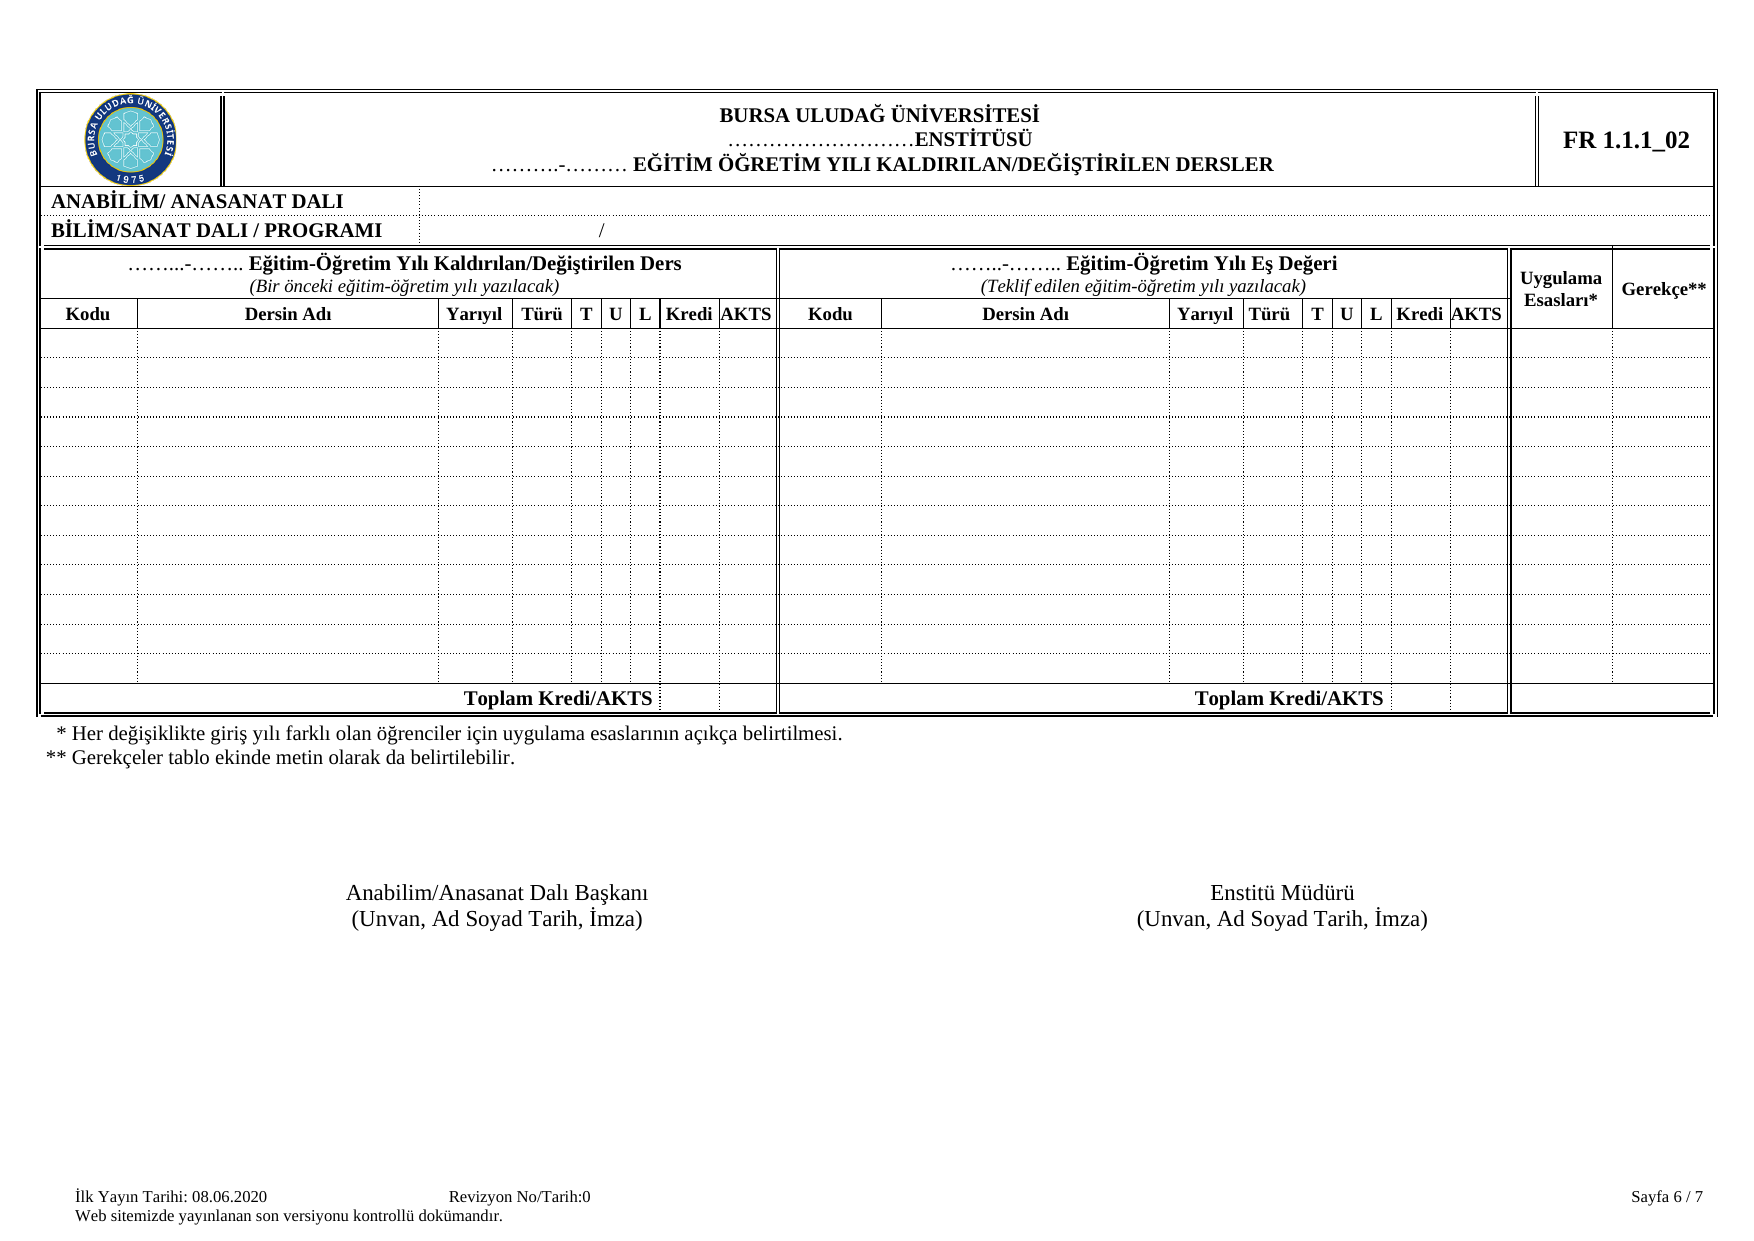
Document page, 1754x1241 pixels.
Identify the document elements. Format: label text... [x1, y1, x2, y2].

table_cell [630, 329, 660, 357]
table_cell [1332, 653, 1361, 683]
table_cell [1243, 564, 1302, 594]
table_cell U [602, 299, 630, 328]
table_cell [41, 564, 137, 594]
table_cell [1302, 329, 1332, 357]
table_cell [1391, 653, 1450, 683]
table_cell [1361, 329, 1391, 357]
table_cell [1613, 505, 1713, 535]
table_cell [719, 564, 776, 594]
table_cell [1170, 624, 1243, 653]
table_cell [601, 357, 630, 387]
table_cell [1332, 357, 1361, 387]
table_cell [1450, 535, 1507, 564]
table_cell [1450, 653, 1507, 683]
table_cell [1332, 535, 1361, 564]
table_cell [439, 535, 512, 564]
table_cell [1243, 535, 1302, 564]
table_cell [1613, 564, 1713, 594]
table_cell [660, 416, 719, 446]
table_header [38, 90, 223, 186]
table_cell [1512, 564, 1612, 594]
table_cell / [420, 215, 1713, 245]
table_cell [439, 624, 512, 653]
table_cell [719, 387, 776, 416]
table_cell [882, 653, 1169, 683]
table_cell [1613, 624, 1713, 653]
table_cell [1450, 624, 1507, 653]
table_cell Kodu [780, 299, 881, 328]
table_cell [1170, 416, 1243, 446]
table_cell [1613, 594, 1713, 623]
table_cell [512, 476, 571, 505]
table_cell [660, 505, 719, 535]
table_cell [1361, 564, 1391, 594]
table_cell [660, 329, 719, 357]
table_cell [1302, 594, 1332, 623]
table_cell [1450, 387, 1507, 416]
table_cell [660, 624, 719, 653]
table_cell [1391, 446, 1450, 476]
table_cell [571, 505, 601, 535]
table_cell [41, 594, 137, 623]
table_cell Kredi [1392, 299, 1450, 328]
table_cell [630, 594, 660, 623]
table_cell [1450, 446, 1507, 476]
table_cell Kodu [41, 299, 137, 328]
table_cell ……...-…….. Eğitim-Öğretim Yılı Kaldırılan/Değiştirilen Ders (Bir önceki eğitim-öğretim yılı yazılacak) [38, 245, 778, 298]
table_cell [439, 357, 512, 387]
table_cell [1170, 594, 1243, 623]
table_cell [1613, 653, 1713, 683]
table_cell [1243, 476, 1302, 505]
table_cell ANABİLİM/ ANASANAT DALI [41, 187, 419, 215]
table_cell [719, 446, 776, 476]
table_cell [571, 387, 601, 416]
table_cell [630, 446, 660, 476]
table_cell [1450, 564, 1507, 594]
table_cell [1302, 387, 1332, 416]
table_cell [780, 416, 882, 446]
table_cell [660, 387, 719, 416]
table_cell [1170, 535, 1243, 564]
table_cell Toplam Kredi/AKTS [780, 684, 1391, 712]
table_header BURSA ULUDAĞ ÜNİVERSİTESİ ………………………ENSTİTÜSÜ ……….-……… EĞİTİM ÖĞRETİM YILI KALDIRILAN/DEĞİŞTİRİLEN DERSLER [223, 90, 1537, 186]
table_cell [512, 505, 571, 535]
picture [84, 93, 177, 186]
table_cell [41, 387, 137, 416]
table_cell [512, 416, 571, 446]
table_cell [512, 535, 571, 564]
table_cell [719, 653, 776, 683]
table_cell [1302, 357, 1332, 387]
table_cell T [1303, 299, 1332, 328]
table_cell Yarıyıl [1170, 299, 1243, 328]
table_cell [571, 564, 601, 594]
table_cell [1332, 329, 1361, 357]
table_cell [660, 476, 719, 505]
table_cell [571, 329, 601, 357]
table_cell [138, 564, 438, 594]
table_cell [1391, 594, 1450, 623]
table_cell [630, 387, 660, 416]
table_cell [512, 564, 571, 594]
table_cell [571, 357, 601, 387]
table_cell T [572, 299, 601, 328]
table_cell [780, 357, 882, 387]
table_cell [719, 476, 776, 505]
table_cell [1302, 535, 1332, 564]
table_cell [719, 684, 776, 712]
table_cell [719, 594, 776, 623]
table_cell [1512, 653, 1612, 683]
table_cell [1450, 416, 1507, 446]
table_cell [1243, 387, 1302, 416]
table_cell [1512, 535, 1612, 564]
table_cell [1332, 387, 1361, 416]
table_cell [138, 357, 438, 387]
table_cell [630, 476, 660, 505]
table_cell [138, 329, 438, 357]
table_cell [882, 594, 1169, 623]
table_cell [630, 653, 660, 683]
table_header FR 1.1.1_02 [1537, 93, 1713, 186]
table_cell [439, 653, 512, 683]
table_cell L [631, 299, 659, 328]
table_cell [41, 505, 137, 535]
table_cell [512, 653, 571, 683]
table_cell [1302, 653, 1332, 683]
table_cell [1391, 684, 1450, 712]
table_cell [1512, 624, 1612, 653]
table_cell Türü [513, 299, 571, 328]
table_cell [882, 357, 1169, 387]
table_cell [719, 357, 776, 387]
table_cell [1302, 476, 1332, 505]
table_cell [1361, 446, 1391, 476]
table_cell [780, 535, 882, 564]
table_cell [138, 594, 438, 623]
table_cell [1450, 505, 1507, 535]
table_cell [630, 357, 660, 387]
table_cell [1512, 329, 1612, 357]
table_cell [1512, 505, 1612, 535]
table_cell [1391, 535, 1450, 564]
table_cell [1361, 594, 1391, 623]
table_cell AKTS [1451, 299, 1507, 328]
table_cell [601, 535, 630, 564]
table_cell Toplam Kredi/AKTS [41, 684, 660, 712]
table_cell [719, 505, 776, 535]
table_cell [719, 624, 776, 653]
table_cell [1243, 653, 1302, 683]
table_cell [630, 505, 660, 535]
table_cell [1613, 357, 1713, 387]
table_cell [1361, 476, 1391, 505]
table_cell [660, 684, 719, 712]
table_cell [1613, 476, 1713, 505]
table_cell [571, 594, 601, 623]
table_cell [601, 446, 630, 476]
table_cell [719, 329, 776, 357]
table_cell [512, 594, 571, 623]
table_cell [660, 446, 719, 476]
table_cell Dersin Adı [882, 299, 1169, 328]
table_cell [571, 535, 601, 564]
table_cell [660, 535, 719, 564]
table_cell [1361, 387, 1391, 416]
table_cell [1170, 446, 1243, 476]
table_cell [439, 416, 512, 446]
table_cell [780, 446, 882, 476]
table_cell [138, 653, 438, 683]
table_cell [1243, 594, 1302, 623]
table_cell [138, 476, 438, 505]
table_cell [41, 416, 137, 446]
table_cell [41, 357, 137, 387]
table_cell [1450, 357, 1507, 387]
table_cell [1391, 387, 1450, 416]
table_cell [1613, 416, 1713, 446]
table_cell [420, 187, 1713, 215]
table_cell [882, 446, 1169, 476]
table_cell [780, 387, 882, 416]
table_cell [719, 535, 776, 564]
table_cell [1332, 564, 1361, 594]
table_cell [1332, 476, 1361, 505]
table_cell [1361, 505, 1391, 535]
table_cell [512, 357, 571, 387]
table_cell [601, 416, 630, 446]
table_cell [601, 594, 630, 623]
table_cell [1361, 535, 1391, 564]
table_cell [882, 416, 1169, 446]
table_cell [1512, 446, 1612, 476]
table_cell [41, 653, 137, 683]
table_cell [780, 564, 882, 594]
table_cell [660, 594, 719, 623]
table_cell [780, 624, 882, 653]
table_cell [571, 446, 601, 476]
table_cell [1361, 624, 1391, 653]
table_cell [1302, 446, 1332, 476]
table_cell [439, 476, 512, 505]
table_cell [1170, 329, 1243, 357]
table_cell [41, 446, 137, 476]
table_cell [1391, 624, 1450, 653]
table_cell [1170, 476, 1243, 505]
table_cell [1450, 329, 1507, 357]
table_cell [882, 505, 1169, 535]
table_cell [601, 387, 630, 416]
table_cell [571, 624, 601, 653]
table_cell [1512, 357, 1612, 387]
table_cell [138, 416, 438, 446]
table_cell [1450, 684, 1507, 712]
table_cell [571, 476, 601, 505]
table_cell [1361, 416, 1391, 446]
table_cell [1302, 505, 1332, 535]
table_cell [1512, 387, 1612, 416]
table_cell [41, 329, 137, 357]
table_cell [1170, 357, 1243, 387]
table_cell [1332, 505, 1361, 535]
table_cell [630, 535, 660, 564]
table_cell [512, 329, 571, 357]
table_cell [1391, 476, 1450, 505]
table_cell [1361, 653, 1391, 683]
table_cell [1613, 446, 1713, 476]
table_cell Yarıyıl [439, 299, 512, 328]
table_cell [1302, 416, 1332, 446]
table_cell [1391, 505, 1450, 535]
table_cell [1243, 624, 1302, 653]
table_cell [1450, 594, 1507, 623]
table_cell [439, 387, 512, 416]
table_cell [41, 476, 137, 505]
table_cell [1243, 505, 1302, 535]
table_cell [1512, 416, 1612, 446]
table_cell [41, 624, 137, 653]
table_cell AKTS [720, 299, 776, 328]
table_cell [439, 564, 512, 594]
table_cell [630, 416, 660, 446]
table_cell [719, 416, 776, 446]
table_cell ……..-…….. Eğitim-Öğretim Yılı Eş Değeri (Teklif edilen eğitim-öğretim yılı yazılacak) [780, 250, 1507, 298]
table_cell [439, 594, 512, 623]
table_cell [882, 624, 1169, 653]
table_cell [780, 329, 882, 357]
table_cell [601, 564, 630, 594]
table_header Enstitü Müdürü (Unvan, Ad Soyad Tarih, İmza) [894, 879, 1671, 931]
table_cell [630, 624, 660, 653]
table_cell [1512, 476, 1612, 505]
table_cell [601, 505, 630, 535]
table_cell [630, 564, 660, 594]
table_cell [41, 535, 137, 564]
table_cell [1170, 653, 1243, 683]
table_cell [138, 535, 438, 564]
table_cell [1450, 476, 1507, 505]
table_cell [660, 357, 719, 387]
table_cell Türü [1244, 299, 1302, 328]
table_cell [138, 446, 438, 476]
table_cell [601, 329, 630, 357]
table_cell [1391, 357, 1450, 387]
table_cell Uygulama Esasları* [1512, 250, 1612, 328]
table_cell [512, 446, 571, 476]
table_cell [882, 564, 1169, 594]
table_cell [780, 505, 882, 535]
table_cell [1613, 535, 1713, 564]
table_cell [1391, 329, 1450, 357]
table_header Anabilim/Anasanat Dalı Başkanı (Unvan, Ad Soyad Tarih, İmza) [100, 879, 894, 931]
table_cell [780, 653, 882, 683]
table_cell [1361, 357, 1391, 387]
table_cell [1332, 624, 1361, 653]
table_cell [780, 476, 882, 505]
table_cell [571, 416, 601, 446]
table_cell [1613, 329, 1713, 357]
table_cell [882, 329, 1169, 357]
table_cell [660, 653, 719, 683]
table_cell [1391, 564, 1450, 594]
table_cell [571, 653, 601, 683]
table_cell [1512, 594, 1612, 623]
table_cell [1391, 416, 1450, 446]
table_cell U [1333, 299, 1361, 328]
table_cell [1243, 416, 1302, 446]
table_cell [1512, 684, 1713, 712]
table_cell [601, 653, 630, 683]
table_cell [1170, 387, 1243, 416]
table_cell Kredi [661, 299, 719, 328]
table_cell [138, 387, 438, 416]
table_cell [512, 387, 571, 416]
table_cell [1332, 446, 1361, 476]
table_cell [1613, 387, 1713, 416]
table_cell [1170, 505, 1243, 535]
table_cell [439, 505, 512, 535]
table_cell [1243, 329, 1302, 357]
table_cell [138, 505, 438, 535]
table_cell [1170, 564, 1243, 594]
table_cell [512, 624, 571, 653]
table_cell [1243, 357, 1302, 387]
table_cell [1243, 446, 1302, 476]
table_cell [882, 535, 1169, 564]
table_cell [1302, 624, 1332, 653]
table_cell [1332, 416, 1361, 446]
table_cell * Her değişiklikte giriş yılı farklı olan öğrenciler için uygulama esaslarının açıkça belirtilmesi. ** Gerekçeler tablo ekinde metin olarak da belirtilebilir. [38, 712, 1716, 773]
table_cell [882, 476, 1169, 505]
table_cell [882, 387, 1169, 416]
table_cell [439, 329, 512, 357]
table_cell [1332, 594, 1361, 623]
table_cell [601, 624, 630, 653]
table_cell Gerekçe** [1613, 245, 1716, 328]
table_cell [660, 564, 719, 594]
table_cell L [1362, 299, 1391, 328]
table_cell [780, 594, 882, 623]
table_cell [1302, 564, 1332, 594]
table_cell [439, 446, 512, 476]
table_cell Dersin Adı [138, 299, 438, 328]
table_cell [601, 476, 630, 505]
table_cell BİLİM/SANAT DALI / PROGRAMI [41, 215, 419, 245]
table_cell [138, 624, 438, 653]
